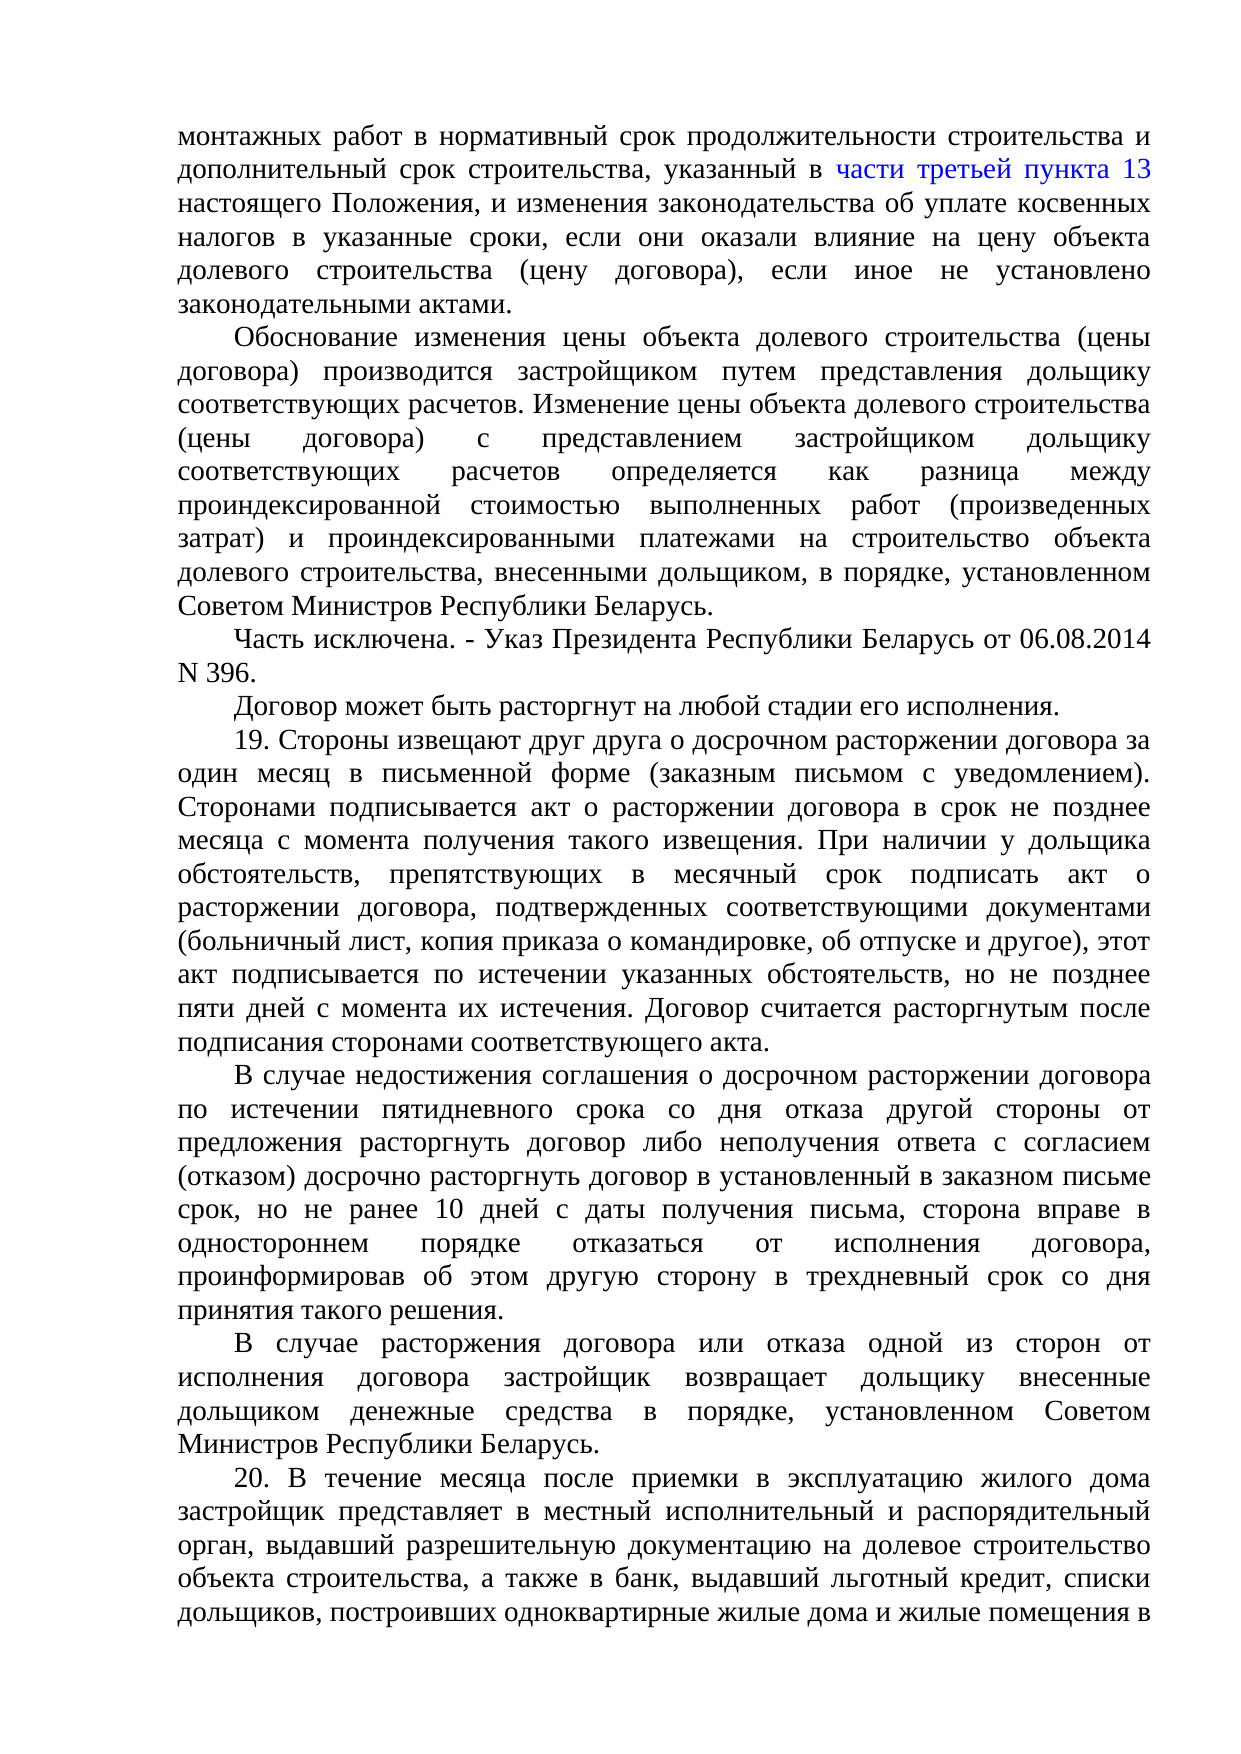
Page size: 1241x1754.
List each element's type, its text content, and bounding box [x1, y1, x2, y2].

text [177, 118, 1152, 319]
text В случае недостижения соглашения о досрочном расторжении договора по истечении пятидневного срока со дня отказа другой стороны от предложения расторгнуть договор либо неполучения ответа с согласием (отказом) досрочно расторгнуть договор в установленный в заказном письме срок, но не ранее 10 дней с даты получения письма, сторона вправе в одностороннем порядке отказаться от исполнения договора, проинформировав об этом другую сторону в трехдневный срок со дня принятия такого решения. [177, 1057, 1152, 1326]
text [177, 1460, 1152, 1627]
text В случае расторжения договора или отказа одной из сторон от исполнения договора застройщик возвращает дольщику внесенные дольщиком денежные средства в порядке, установленном Советом Министров Республики Беларусь. [177, 1326, 1152, 1460]
text Договор может быть расторгнут на любой стадии его исполнения. [177, 688, 1152, 722]
text 19. Стороны извещают друг друга о досрочном расторжении договора за один месяц в письменной форме (заказным письмом с уведомлением). Сторонами подписывается акт о расторжении договора в срок не позднее месяца с момента получения такого извещения. При наличии у дольщика обстоятельств, препятствующих в месячный срок подписать акт о расторжении договора, подтвержденных соответствующими документами (больничный лист, копия приказа о командировке, об отпуске и другое), этот акт подписывается по истечении указанных обстоятельств, но не позднее пяти дней с момента их истечения. Договор считается расторгнутым после подписания сторонами соответствующего акта. [177, 722, 1152, 1057]
text Обоснование изменения цены объекта долевого строительства (цены договора) производится застройщиком путем представления дольщику соответствующих расчетов. Изменение цены объекта долевого строительства (цены договора) с представлением застройщиком дольщику соответствующих расчетов определяется как разница между проиндексированной стоимостью выполненных работ (произведенных затрат) и проиндексированными платежами на строительство объекта долевого строительства, внесенными дольщиком, в порядке, установленном Советом Министров Республики Беларусь. [177, 319, 1152, 621]
text Часть исключена. - Указ Президента Республики Беларусь от 06.08.2014 N 396. [177, 621, 1152, 688]
